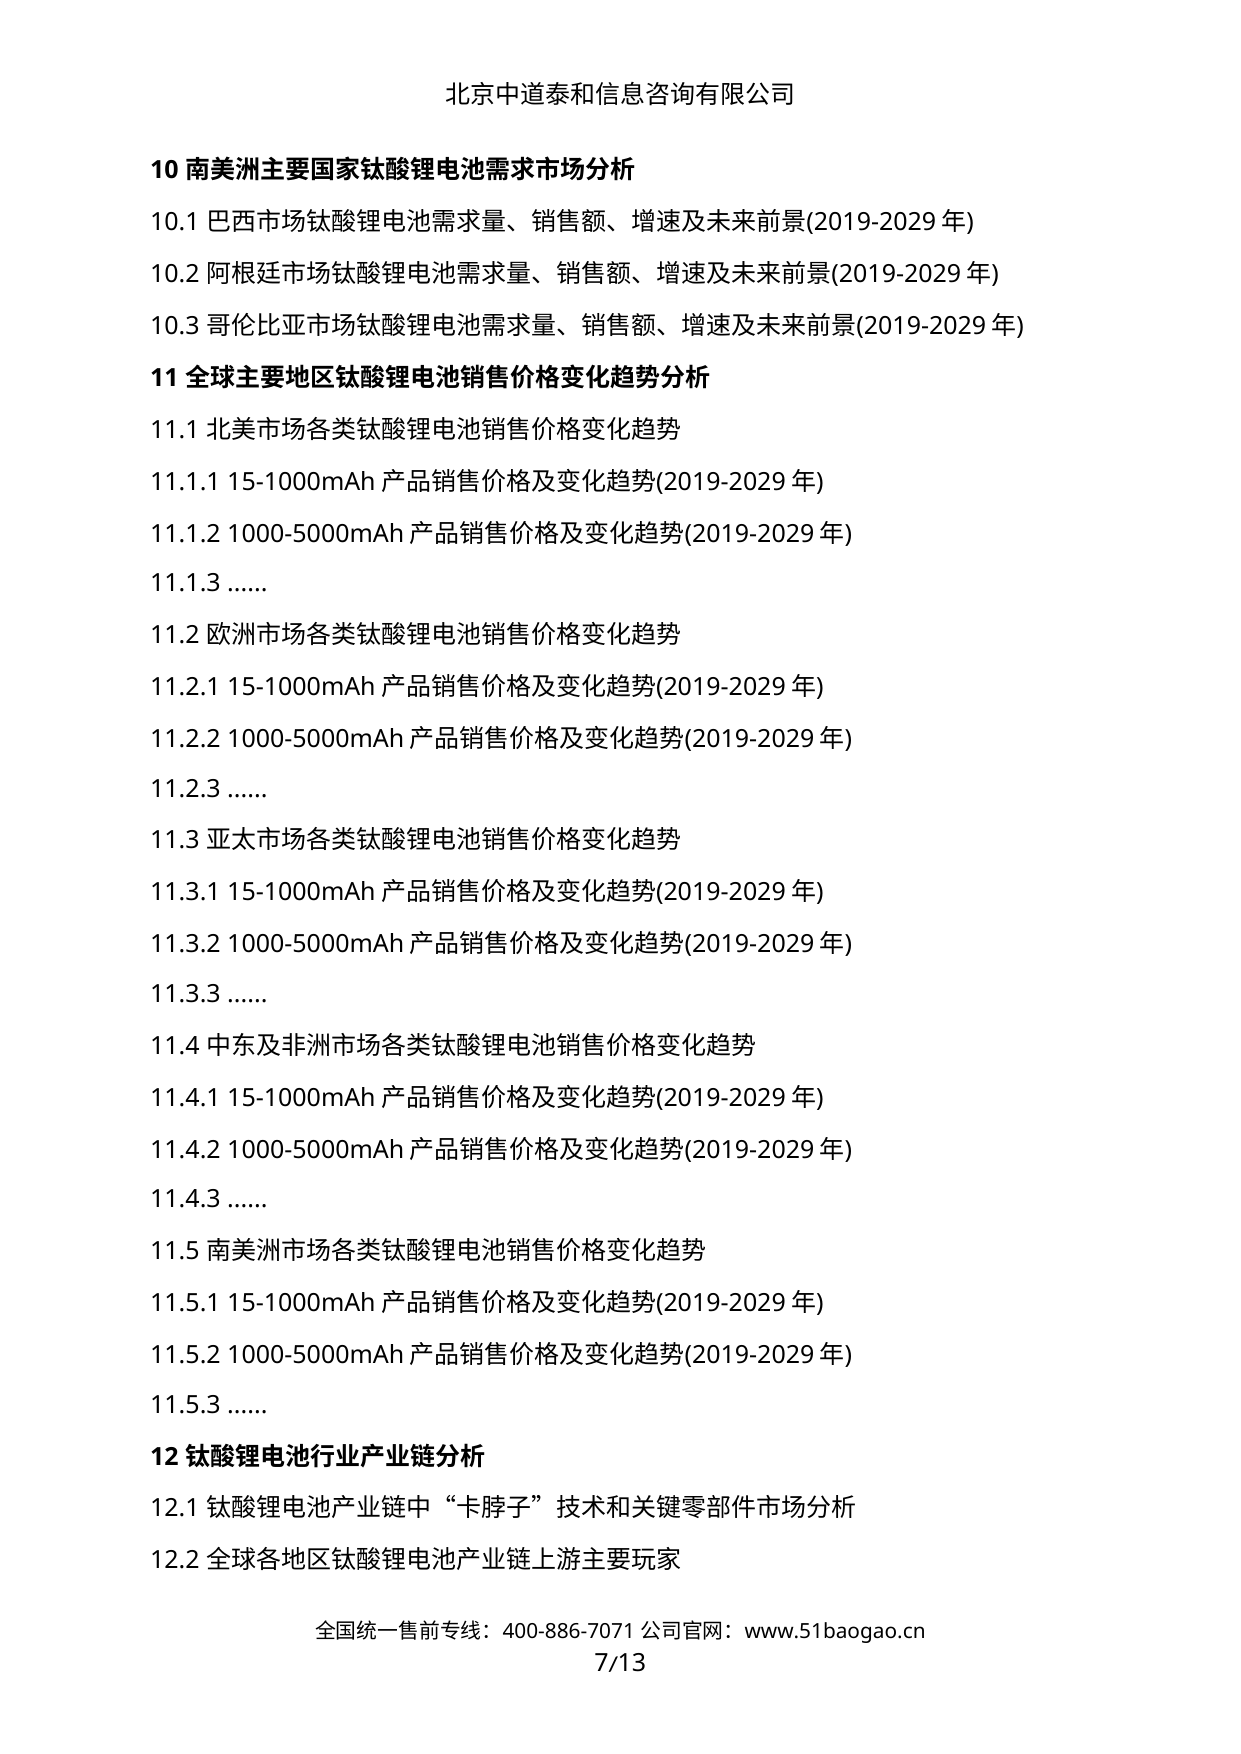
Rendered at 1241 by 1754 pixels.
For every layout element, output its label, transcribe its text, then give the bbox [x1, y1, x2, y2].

text 11.4.3 ...... [150, 1181, 1090, 1215]
text 10.3 哥伦比亚市场钛酸锂电池需求量、销售额、增速及未来前景(2019-2029年) [150, 306, 1090, 342]
text 11.5.1 15-1000mAh产品销售价格及变化趋势(2019-2029年) [150, 1282, 1090, 1319]
text 11.5.2 1000-5000mAh产品销售价格及变化趋势(2019-2029年) [150, 1334, 1090, 1371]
text 11.4.1 15-1000mAh产品销售价格及变化趋势(2019-2029年) [150, 1077, 1090, 1113]
text 10.2 阿根廷市场钛酸锂电池需求量、销售额、增速及未来前景(2019-2029年) [150, 254, 1090, 290]
text 11.2.1 15-1000mAh产品销售价格及变化趋势(2019-2029年) [150, 667, 1090, 703]
text 11.1.1 15-1000mAh产品销售价格及变化趋势(2019-2029年) [150, 461, 1090, 497]
text 12.2 全球各地区钛酸锂电池产业链上游主要玩家 [150, 1540, 1090, 1576]
text 11.3.2 1000-5000mAh产品销售价格及变化趋势(2019-2029年) [150, 924, 1090, 960]
text 11.5.3 ...... [150, 1386, 1090, 1420]
text 11.2.3 ...... [150, 770, 1090, 804]
text 12.1 钛酸锂电池产业链中“卡脖子”技术和关键零部件市场分析 [150, 1488, 1090, 1524]
text 11.1 北美市场各类钛酸锂电池销售价格变化趋势 [150, 409, 1090, 446]
text 11.3.3 ...... [150, 976, 1090, 1010]
text 11.3 亚太市场各类钛酸锂电池销售价格变化趋势 [150, 820, 1090, 856]
text 12 钛酸锂电池行业产业链分析 [150, 1436, 1090, 1472]
text 11.3.1 15-1000mAh产品销售价格及变化趋势(2019-2029年) [150, 872, 1090, 908]
text 11.1.3 ...... [150, 565, 1090, 599]
text 11 全球主要地区钛酸锂电池销售价格变化趋势分析 [150, 357, 1090, 394]
text 11.1.2 1000-5000mAh产品销售价格及变化趋势(2019-2029年) [150, 513, 1090, 549]
text 11.4.2 1000-5000mAh产品销售价格及变化趋势(2019-2029年) [150, 1129, 1090, 1165]
text 11.2 欧洲市场各类钛酸锂电池销售价格变化趋势 [150, 615, 1090, 651]
text 11.4 中东及非洲市场各类钛酸锂电池销售价格变化趋势 [150, 1025, 1090, 1062]
text 11.5 南美洲市场各类钛酸锂电池销售价格变化趋势 [150, 1231, 1090, 1267]
text 10.1 巴西市场钛酸锂电池需求量、销售额、增速及未来前景(2019-2029年) [150, 202, 1090, 238]
text 11.2.2 1000-5000mAh产品销售价格及变化趋势(2019-2029年) [150, 718, 1090, 755]
text 10 南美洲主要国家钛酸锂电池需求市场分析 [150, 150, 1090, 186]
